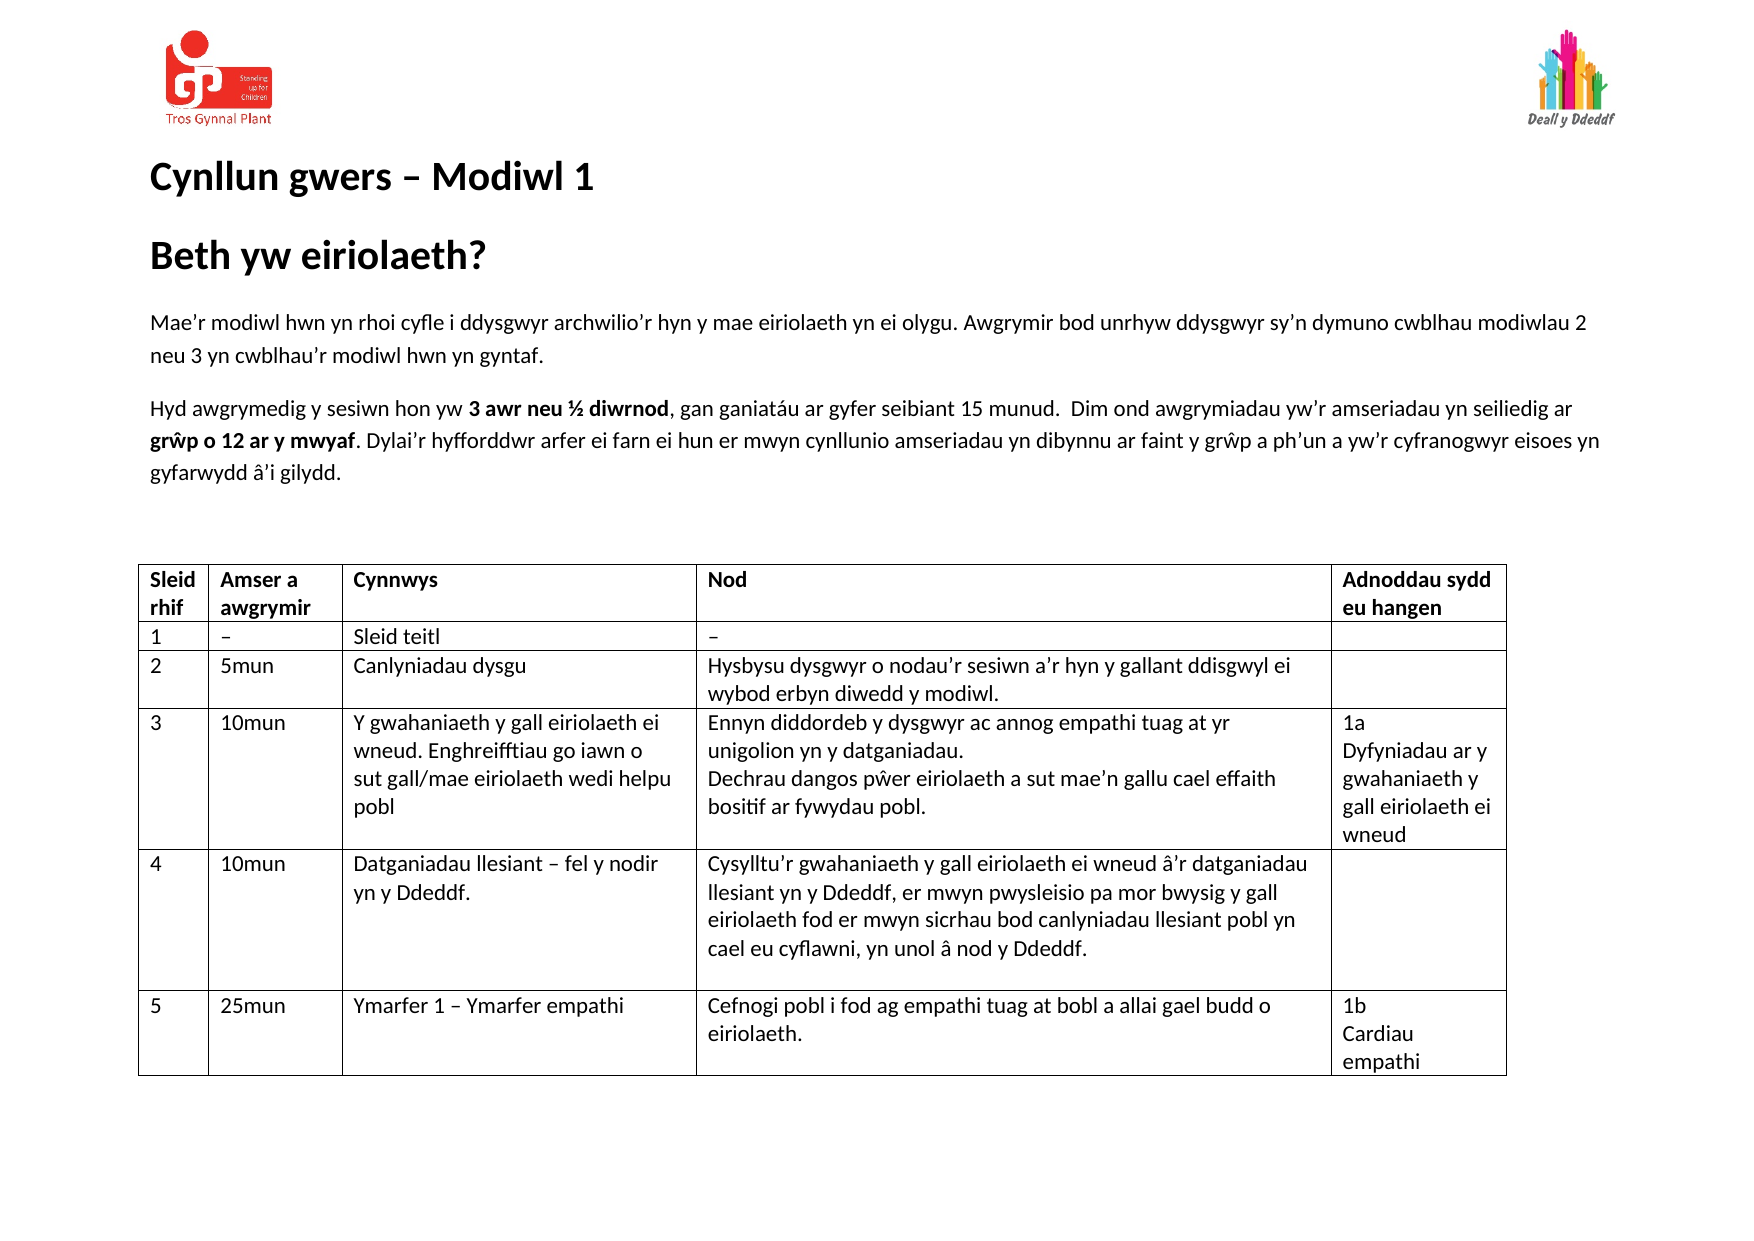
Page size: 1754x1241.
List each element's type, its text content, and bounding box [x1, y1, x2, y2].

text Cynllun gwers – Modiwl 1 [150, 150, 1604, 201]
table_cell [1332, 850, 1506, 990]
table_cell Y gwahaniaeth y gall eiriolaeth ei wneud. Enghreifftiau go iawn o sut gall/mae eiriolaeth wedi helpu pobl [343, 709, 696, 848]
table_header Cynnwys [343, 565, 696, 621]
table_cell 1 [139, 622, 208, 650]
table_cell Datganiadau llesiant – fel y nodir yn y Ddeddf. [343, 850, 696, 990]
text Hyd awgrymedig y sesiwn hon yw 3 awr neu ½ diwrnod, gan ganiatáu ar gyfer seibiant 15 munud. Dim ond awgrymiadau yw’r amseriadau yn seiliedig ar grŵp o 12 ar y mwyaf. Dylai’r hyfforddwr arfer ei farn ei hun er mwyn cynllunio amseriadau yn dibynnu ar faint y grŵp a ph’un a yw’r cyfranogwyr eisoes yn gyfarwydd â’i gilydd. [150, 394, 1604, 486]
table_cell Ennyn diddordeb y dysgwyr ac annog empathi tuag at yr unigolion yn y datganiadau. Dechrau dangos pŵer eiriolaeth a sut mae’n gallu cael effaith bositif ar fywydau pobl. [697, 709, 1331, 848]
table_cell [1332, 622, 1506, 650]
table_cell [1332, 651, 1506, 707]
table_header Amser a awgrymir [209, 565, 342, 621]
table_cell 2 [139, 651, 208, 707]
picture [150, 30, 287, 127]
table_cell 1b Cardiau empathi [1332, 991, 1506, 1075]
table_cell Sleid teitl [343, 622, 696, 650]
table_cell – [697, 622, 1331, 650]
table_cell 5mun [209, 651, 342, 707]
table_cell 5 [139, 991, 208, 1075]
table_cell 25mun [209, 991, 342, 1075]
table_cell 4 [139, 850, 208, 990]
table_header Nod [697, 565, 1331, 621]
table_header Sleid rhif [139, 565, 208, 621]
text Mae’r modiwl hwn yn rhoi cyfle i ddysgwyr archwilio’r hyn y mae eiriolaeth yn ei olygu. Awgrymir bod unrhyw ddysgwyr sy’n dymuno cwblhau modiwlau 2 neu 3 yn cwblhau’r modiwl hwn yn gyntaf. [150, 308, 1604, 369]
text Beth yw eiriolaeth? [150, 229, 1604, 280]
table_cell 1a Dyfyniadau ar y gwahaniaeth y gall eiriolaeth ei wneud [1332, 709, 1506, 848]
table_cell 10mun [209, 709, 342, 848]
table_cell Canlyniadau dysgu [343, 651, 696, 707]
table_cell Cysylltu’r gwahaniaeth y gall eiriolaeth ei wneud â’r datganiadau llesiant yn y Ddeddf, er mwyn pwysleisio pa mor bwysig y gall eiriolaeth fod er mwyn sicrhau bod canlyniadau llesiant pobl yn cael eu cyflawni, yn unol â nod y Ddeddf. [697, 850, 1331, 990]
table_cell 10mun [209, 850, 342, 990]
picture [1504, 21, 1637, 136]
table_cell – [209, 622, 342, 650]
table_cell Ymarfer 1 – Ymarfer empathi [343, 991, 696, 1075]
table_cell 3 [139, 709, 208, 848]
table_header Adnoddau sydd eu hangen [1332, 565, 1506, 621]
table_cell Hysbysu dysgwyr o nodau’r sesiwn a’r hyn y gallant ddisgwyl ei wybod erbyn diwedd y modiwl. [697, 651, 1331, 707]
